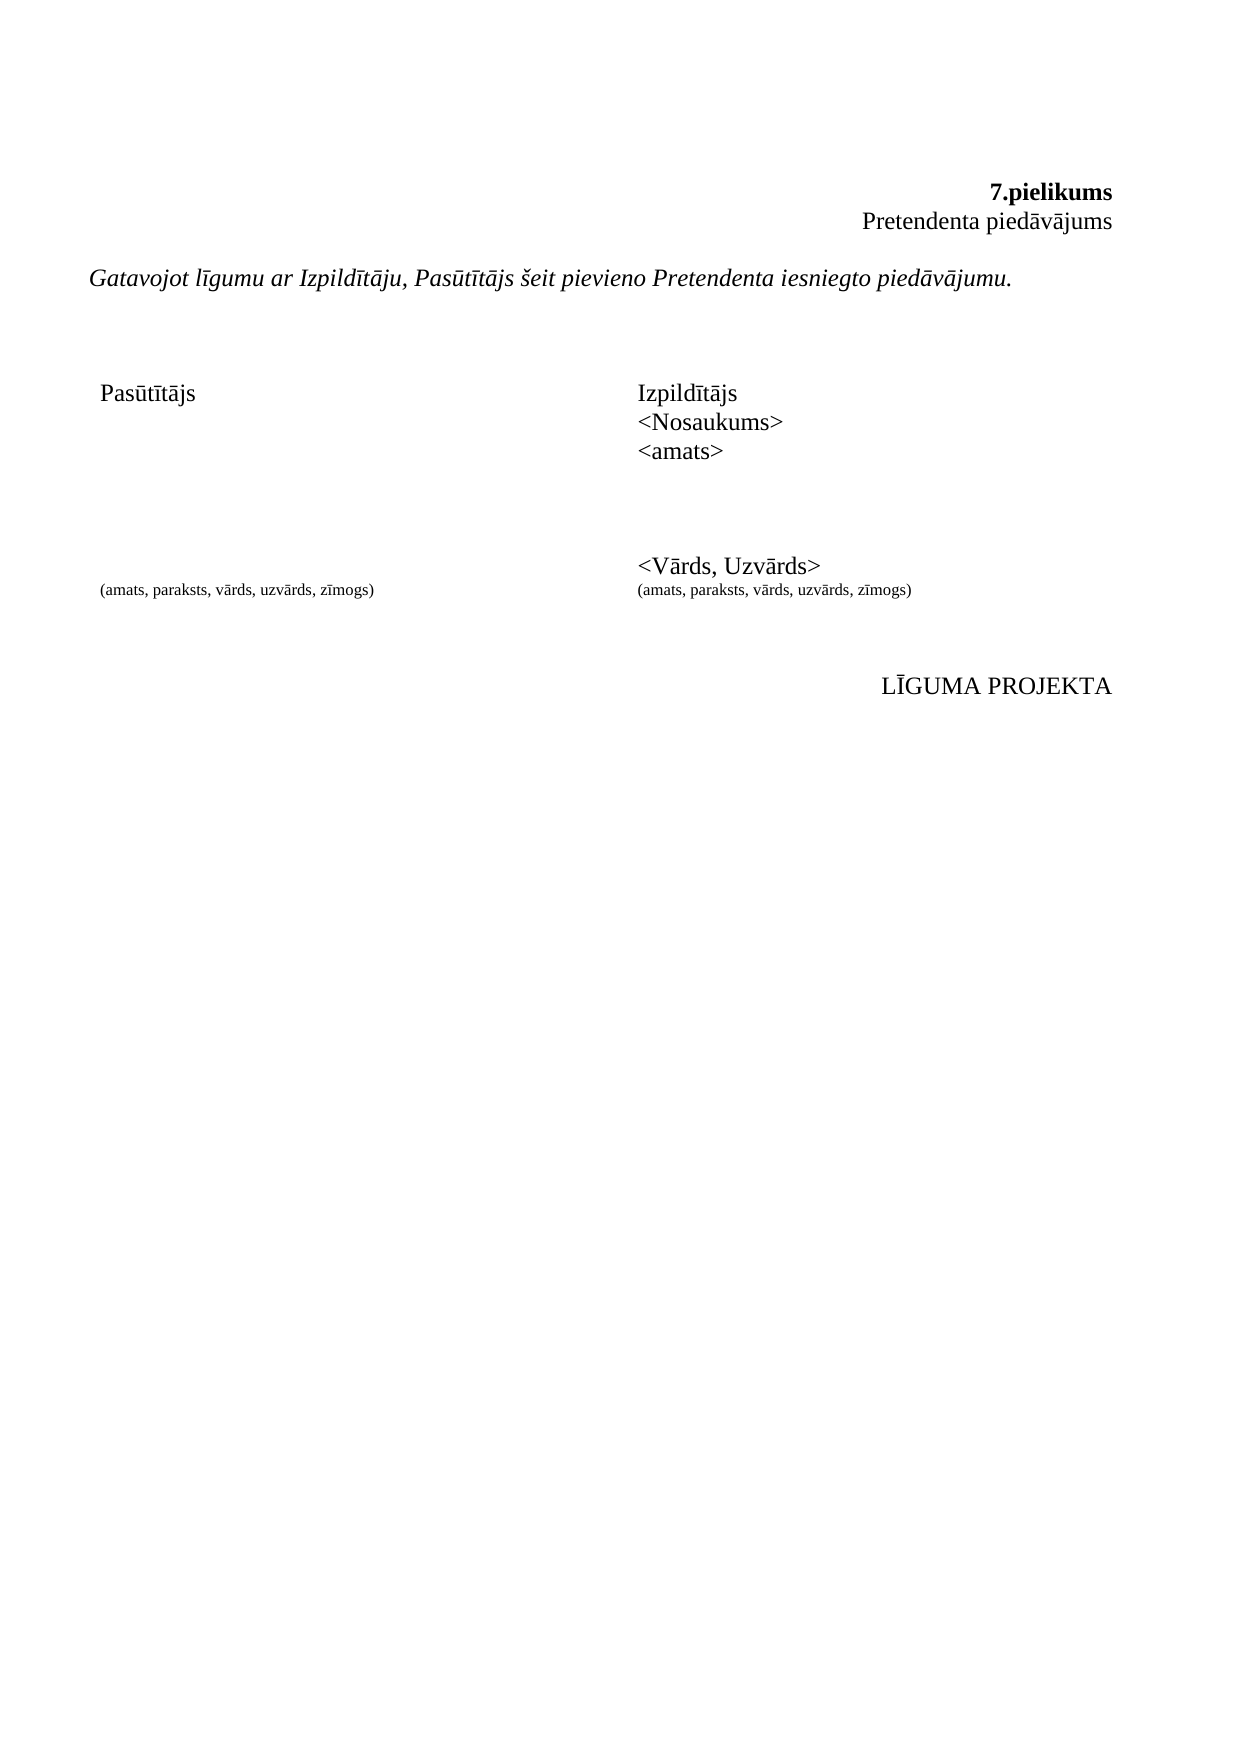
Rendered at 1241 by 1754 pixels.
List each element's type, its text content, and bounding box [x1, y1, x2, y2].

table_header Pasūtītājs [89, 379, 626, 580]
table_cell (amats, paraksts, vārds, uzvārds, zīmogs) [89, 580, 626, 599]
list LĪGUMA PROJEKTA [89, 671, 1112, 699]
list Pretendenta piedāvājums [177, 206, 1112, 235]
list 7.pielikums [177, 177, 1112, 206]
table_header Izpildītājs <Nosaukums> <amats> <Vārds, Uzvārds> [626, 379, 1036, 580]
table_cell (amats, paraksts, vārds, uzvārds, zīmogs) [626, 580, 1036, 599]
text Gatavojot līgumu ar Izpildītāju, Pasūtītājs šeit pievieno Pretendenta iesniegto piedāvājumu. [89, 263, 1112, 292]
